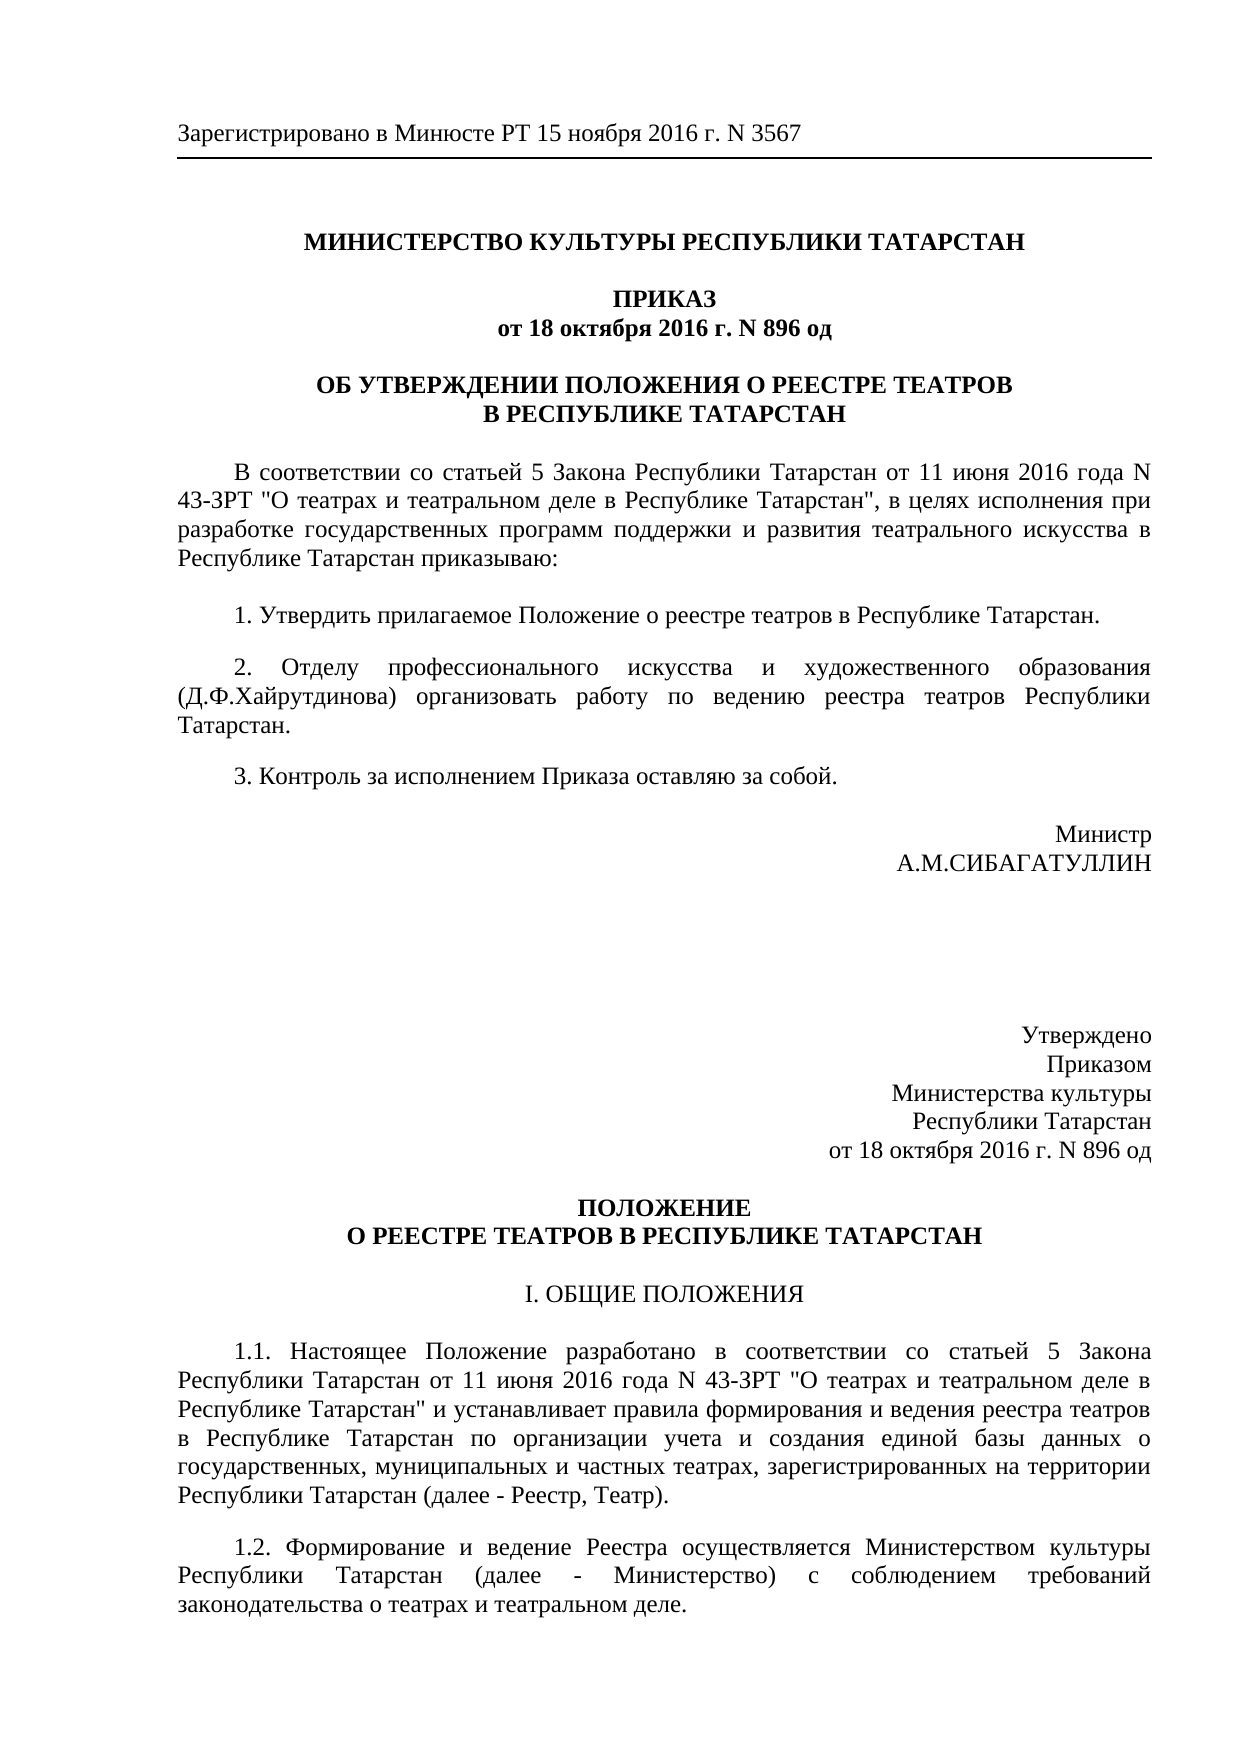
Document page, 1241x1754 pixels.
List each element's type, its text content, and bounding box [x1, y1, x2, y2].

title ОБ УТВЕРЖДЕНИИ ПОЛОЖЕНИЯ О РЕЕСТРЕ ТЕАТРОВ [177, 371, 1152, 399]
text 1.2. Формирование и ведение Реестра осуществляется Министерством культуры Республики Татарстан (далее - Министерство) с соблюдением требований законодательства о театрах и театральном деле. [177, 1532, 1152, 1618]
text Республики Татарстан [177, 1106, 1152, 1135]
text Министерства культуры [177, 1078, 1152, 1106]
title ПОЛОЖЕНИЕ [177, 1193, 1152, 1221]
text I. ОБЩИЕ ПОЛОЖЕНИЯ [177, 1279, 1152, 1308]
text 1. Утвердить прилагаемое Положение о реестре театров в Республике Татарстан. [177, 601, 1152, 629]
title от 18 октября 2016 г. N 896 од [177, 313, 1152, 342]
title МИНИСТЕРСТВО КУЛЬТУРЫ РЕСПУБЛИКИ ТАТАРСТАН [177, 227, 1152, 256]
text Приказом [177, 1049, 1152, 1078]
text Министр [177, 819, 1152, 848]
text В соответствии со статьей 5 Закона Республики Татарстан от 11 июня 2016 года N 43-ЗРТ "О театрах и театральном деле в Республике Татарстан", в целях исполнения при разработке государственных программ поддержки и развития театрального искусства в Республике Татарстан приказываю: [177, 457, 1152, 572]
text от 18 октября 2016 г. N 896 од [177, 1135, 1152, 1164]
title В РЕСПУБЛИКЕ ТАТАРСТАН [177, 399, 1152, 428]
text 1.1. Настоящее Положение разработано в соответствии со статьей 5 Закона Республики Татарстан от 11 июня 2016 года N 43-ЗРТ "О театрах и театральном деле в Республике Татарстан" и устанавливает правила формирования и ведения реестра театров в Республике Татарстан по организации учета и создания единой базы данных о государственных, муниципальных и частных театрах, зарегистрированных на территории Республики Татарстан (далее - Реестр, Театр). [177, 1336, 1152, 1509]
text 2. Отделу профессионального искусства и художественного образования (Д.Ф.Хайрутдинова) организовать работу по ведению реестра театров Республики Татарстан. [177, 652, 1152, 738]
text 3. Контроль за исполнением Приказа оставляю за собой. [177, 761, 1152, 790]
text Зарегистрировано в Минюсте РТ 15 ноября 2016 г. N 3567 [177, 118, 1152, 147]
text Утверждено [177, 1020, 1152, 1049]
title О РЕЕСТРЕ ТЕАТРОВ В РЕСПУБЛИКЕ ТАТАРСТАН [177, 1221, 1152, 1250]
text А.М.СИБАГАТУЛЛИН [177, 848, 1152, 876]
title ПРИКАЗ [177, 284, 1152, 313]
